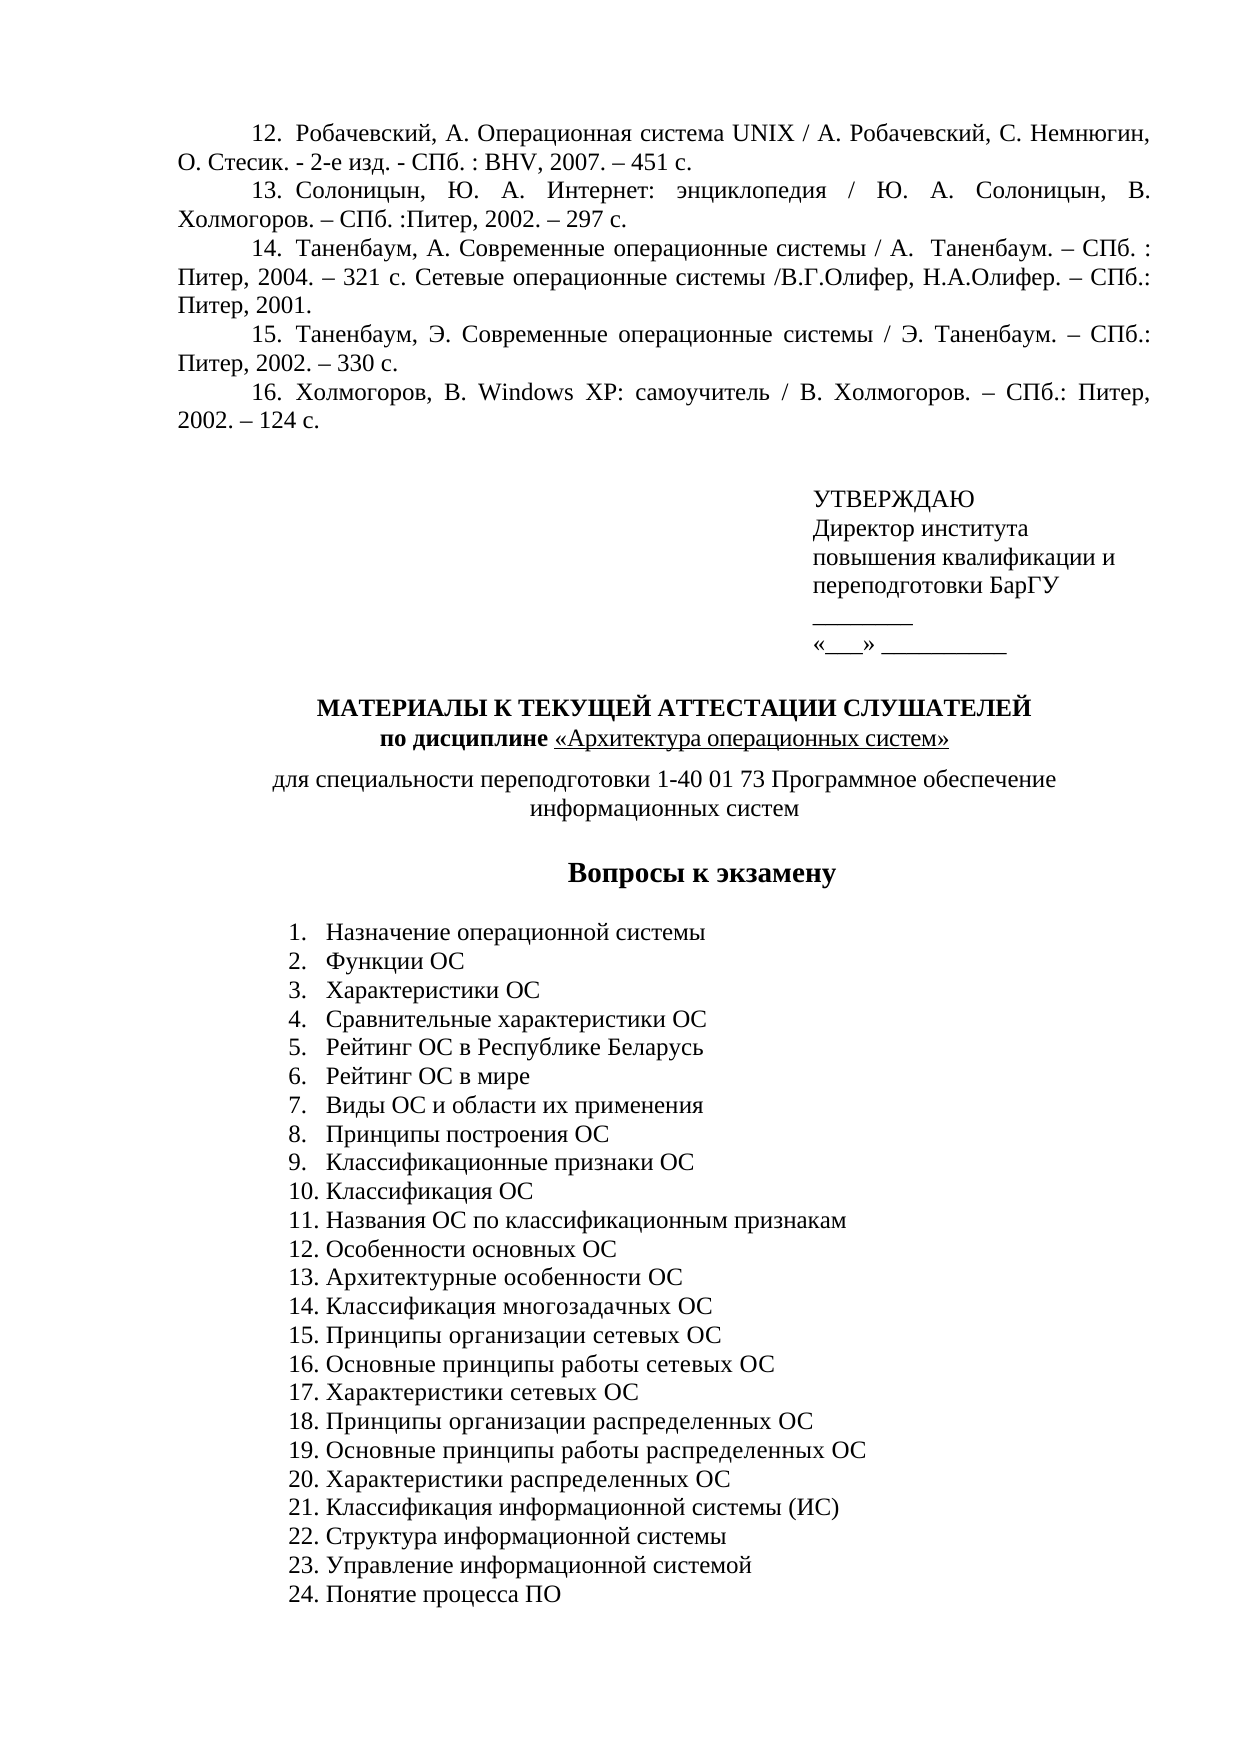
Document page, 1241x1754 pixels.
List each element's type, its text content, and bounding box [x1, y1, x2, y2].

list Классификационные признаки ОС [288, 1147, 1152, 1176]
list Функции ОС [288, 946, 1152, 975]
list Таненбаум, А. Современные операционные системы / А. Таненбаум. – СПб. : Питер, 2004. – 321 с. Сетевые операционные системы /В.Г.Олифер, Н.А.Олифер. – СПб.: Питер, 2001. [177, 233, 1152, 319]
list Виды ОС и области их применения [288, 1090, 1152, 1119]
list Принципы организации распределенных ОС [288, 1406, 1152, 1435]
text по дисциплине «Архитектура операционных систем» [177, 723, 1152, 752]
list Рейтинг ОС в Республике Беларусь [288, 1032, 1152, 1061]
list Принципы построения ОС [288, 1119, 1152, 1147]
list Основные принципы работы распределенных ОС [288, 1435, 1152, 1464]
text для специальности переподготовки 1-40 01 73 Программное обеспечение информационных систем [177, 764, 1152, 822]
table_header УТВЕРЖДАЮ Директор института повышения квалификации и переподготовки БарГУ ________ «___» __________ [801, 484, 1207, 657]
list Таненбаум, Э. Современные операционные системы / Э. Таненбаум. – СПб.: Питер, 2002. – 330 с. [177, 319, 1152, 377]
list Классификация многозадачных ОС [288, 1291, 1152, 1320]
list Сравнительные характеристики ОС [288, 1004, 1152, 1032]
list Рейтинг ОС в мире [288, 1061, 1152, 1090]
list Характеристики ОС [288, 975, 1152, 1004]
list Вопросы к экзамену [252, 855, 1152, 889]
list Основные принципы работы сетевых ОС [288, 1349, 1152, 1377]
text МАТЕРИАЛЫ К ТЕКУЩЕЙ АТТЕСТАЦИИ СЛУШАТЕЛЕЙ [177, 690, 1171, 723]
list Особенности основных ОС [288, 1234, 1152, 1262]
list Понятие процесса ПО [288, 1579, 1152, 1607]
list Структура информационной системы [288, 1521, 1152, 1550]
list Названия ОС по классификационным признакам [288, 1205, 1152, 1234]
list Солоницын, Ю. А. Интернет: энциклопедия / Ю. А. Солоницын, В. Холмогоров. – СПб. :Питер, 2002. – 297 с. [177, 176, 1152, 233]
list Архитектурные особенности ОС [288, 1262, 1152, 1291]
list Классификация ОС [288, 1176, 1152, 1205]
list Назначение операционной системы [288, 917, 1152, 946]
list Классификация информационной системы (ИС) [288, 1492, 1152, 1521]
list Характеристики распределенных ОС [288, 1464, 1152, 1492]
list Характеристики сетевых ОС [288, 1377, 1152, 1406]
list Управление информационной системой [288, 1550, 1152, 1579]
list Принципы организации сетевых ОС [288, 1320, 1152, 1349]
list Холмогоров, В. Windows XP: самоучитель / В. Холмогоров. – СПб.: Питер, 2002. – 124 с. [177, 377, 1152, 434]
list Робачевский, А. Операционная система UNIX / А. Робачевский, С. Немнюгин, О. Стесик. - 2-е изд. - СПб. : BHV, 2007. – 451 с. [177, 118, 1152, 176]
